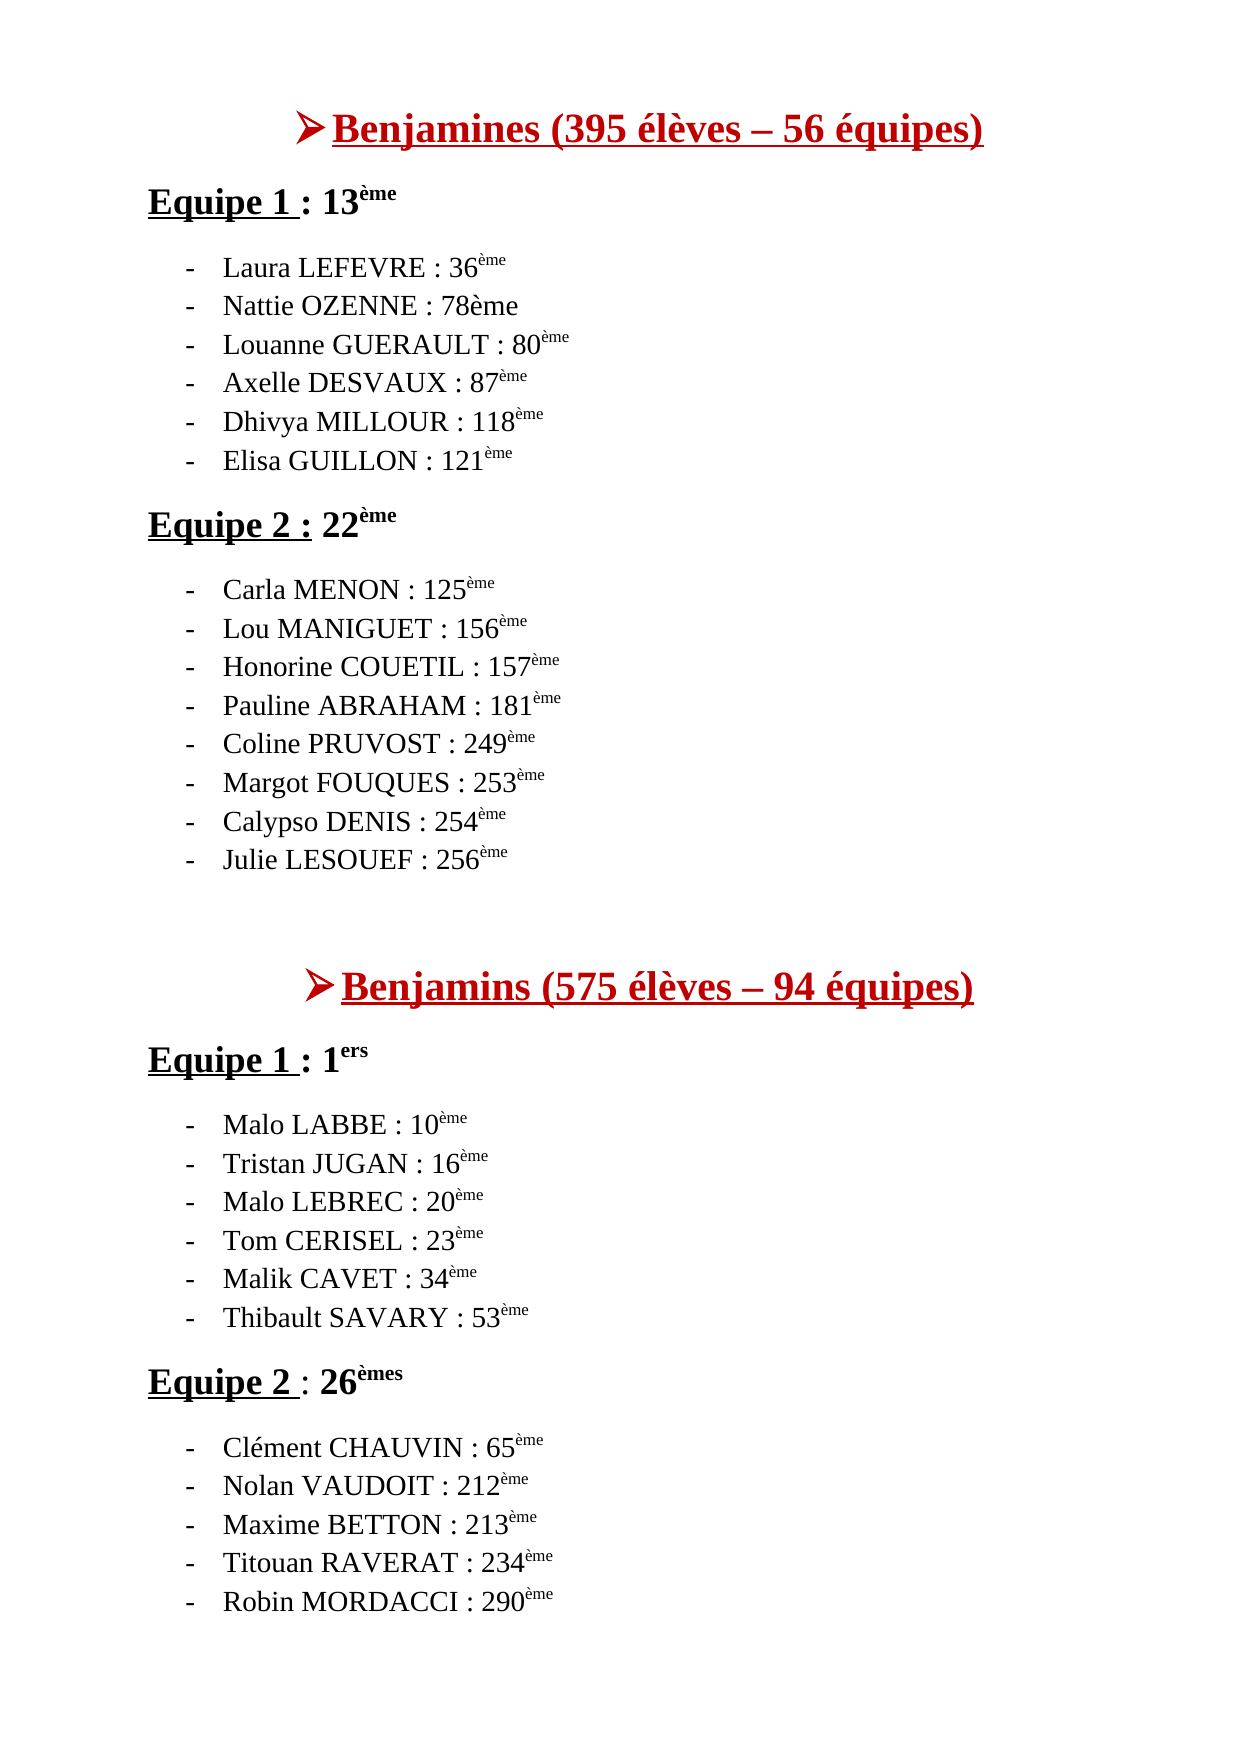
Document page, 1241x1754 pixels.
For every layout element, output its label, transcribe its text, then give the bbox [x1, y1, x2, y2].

list Robin MORDACCI : 290ème [185, 1584, 1093, 1618]
list Julie LESOUEF : 256ème [185, 842, 1093, 876]
list Nattie OZENNE : 78ème [185, 288, 1093, 322]
list Tristan JUGAN : 16ème [185, 1146, 1093, 1179]
list Elisa GUILLON : 121ème [185, 443, 1093, 476]
list Axelle DESVAUX : 87ème [185, 366, 1093, 399]
list Maxime BETTON : 213ème [185, 1507, 1093, 1541]
list Clément CHAUVIN : 65ème [185, 1430, 1093, 1463]
list Tom CERISEL : 23ème [185, 1223, 1093, 1257]
list Margot FOUQUES : 253ème [185, 765, 1093, 799]
list Dhivya MILLOUR : 118ème [185, 404, 1093, 438]
list Malik CAVET : 34ème [185, 1262, 1093, 1295]
text Equipe 2 : 22ème [148, 502, 1093, 545]
list Benjamines (395 élèves – 56 équipes) [185, 103, 1093, 151]
list Malo LEBREC : 20ème [185, 1184, 1093, 1218]
list Louanne GUERAULT : 80ème [185, 327, 1093, 361]
list Lou MANIGUET : 156ème [185, 611, 1093, 644]
list Calypso DENIS : 254ème [185, 804, 1093, 837]
text Equipe 1 : 1ers [148, 1037, 1093, 1080]
list Nolan VAUDOIT : 212ème [185, 1468, 1093, 1502]
text Equipe 1 : 13ème [148, 179, 1093, 223]
list Malo LABBE : 10ème [185, 1107, 1093, 1141]
list Pauline ABRAHAM : 181ème [185, 688, 1093, 722]
list Carla MENON : 125ème [185, 572, 1093, 606]
text Equipe 2 : 26èmes [148, 1359, 1093, 1403]
list Laura LEFEVRE : 36ème [185, 250, 1093, 283]
list Honorine COUETIL : 157ème [185, 649, 1093, 683]
list Thibault SAVARY : 53ème [185, 1300, 1093, 1334]
list Titouan RAVERAT : 234ème [185, 1546, 1093, 1579]
list Coline PRUVOST : 249ème [185, 727, 1093, 760]
list Benjamins (575 élèves – 94 équipes) [185, 961, 1093, 1009]
